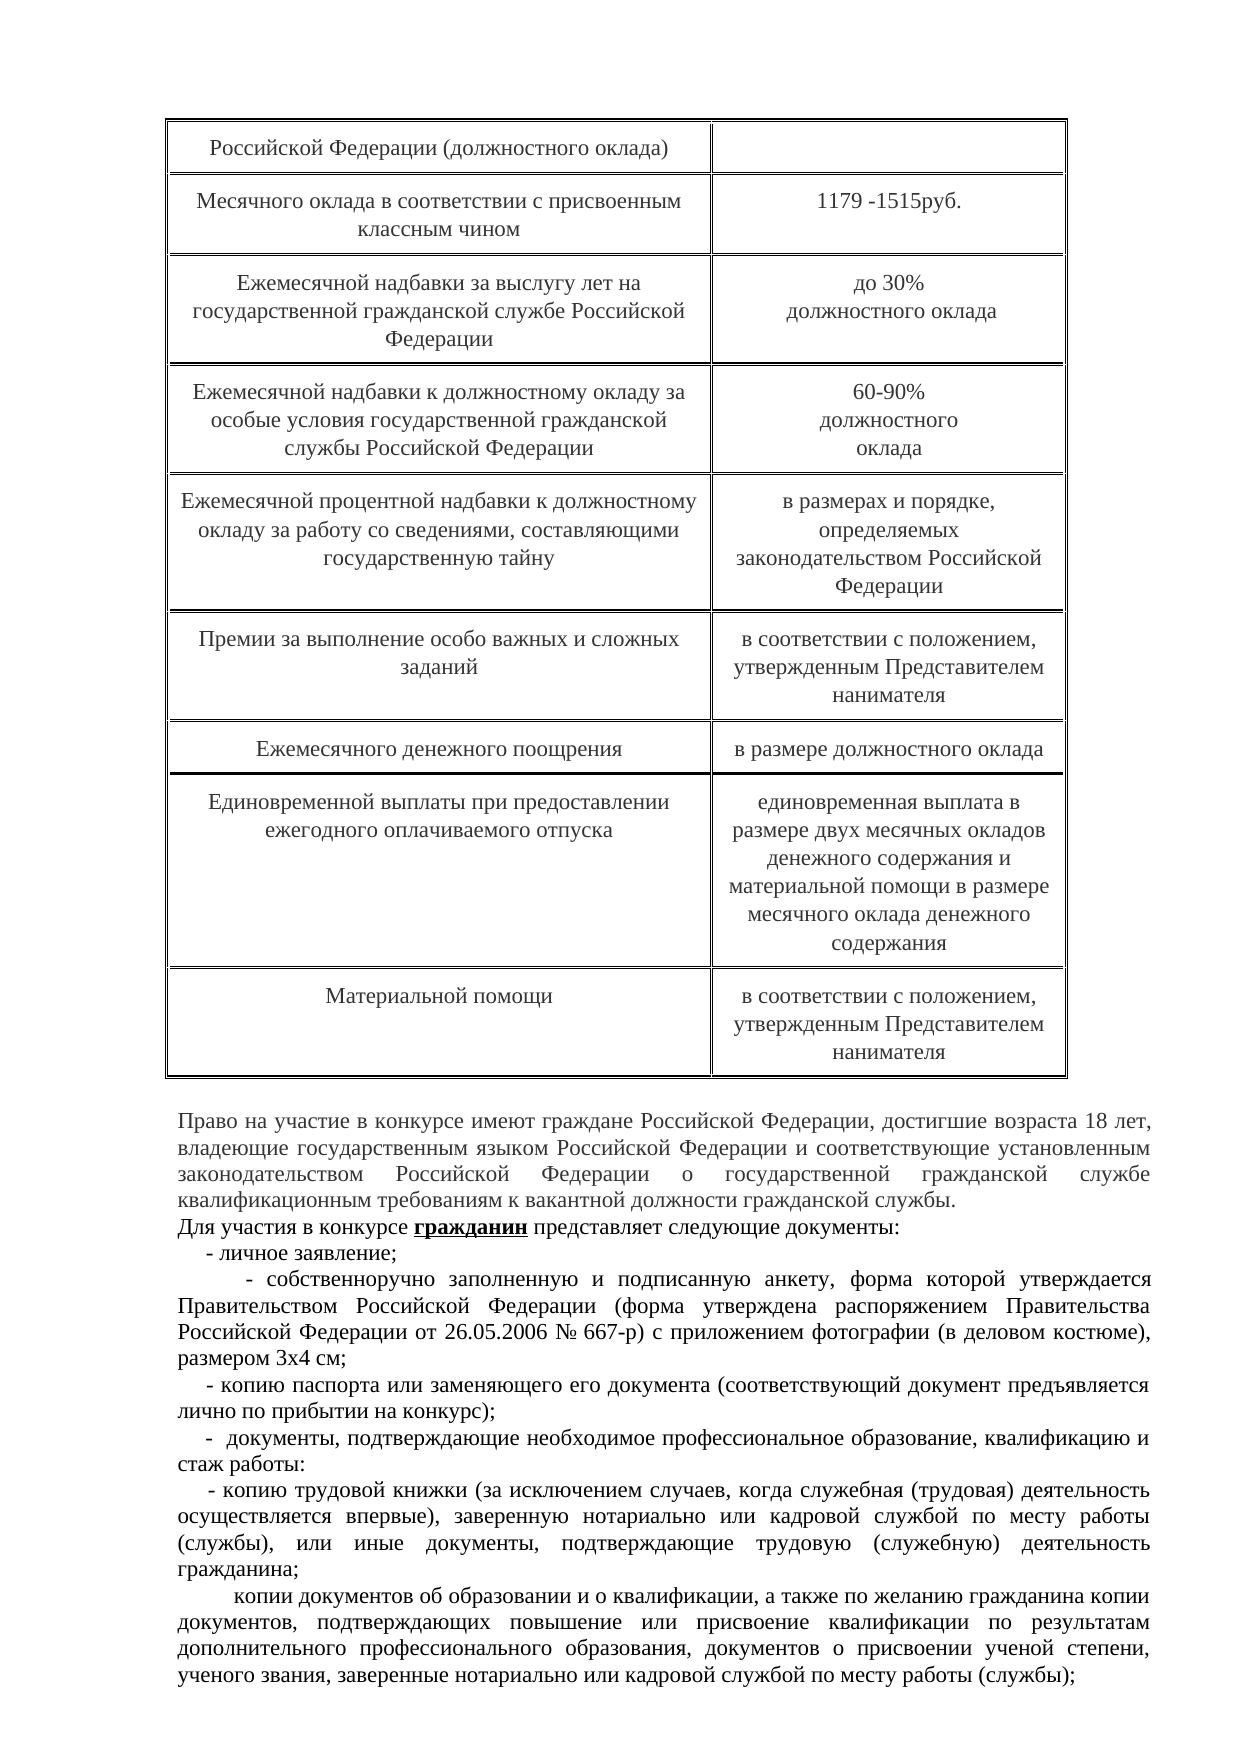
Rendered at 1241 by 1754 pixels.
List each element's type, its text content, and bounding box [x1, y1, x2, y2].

text Право на участие в конкурсе имеют граждане Российской Федерации, достигшие возраста 18 лет, владеющие государственным языком Российской Федерации и соответствующие установленным законодательством Российской Федерации о государственной гражданской службе квалификационным требованиям к вакантной должности гражданской службы. [177, 1107, 1152, 1213]
table_cell в соответствии с положением, утвержденным Представителем нанимателя [713, 609, 1065, 719]
text - копию паспорта или заменяющего его документа (соответствующий документ предъявляется лично по прибытии на конкурс); [177, 1371, 1152, 1423]
table_cell в соответствии с положением, утвержденным Представителем нанимателя [712, 966, 1066, 1075]
table_cell Материальной помощи [166, 966, 712, 1075]
text - документы, подтверждающие необходимое профессиональное образование, квалификацию и стаж работы: [177, 1423, 1152, 1476]
text - собственноручно заполненную и подписанную анкету, форма которой утверждается Правительством Российской Федерации (форма утверждена распоряжением Правительства Российской Федерации от 26.05.2006 № 667-р) с приложением фотографии (в деловом костюме), размером 3х4 см; [177, 1265, 1152, 1371]
table_cell Премии за выполнение особо важных и сложных заданий [168, 609, 710, 719]
table_cell единовременная выплата в размере двух месячных окладов денежного содержания и материальной помощи в размере месячного оклада денежного содержания [713, 772, 1065, 966]
table_cell Месячного оклада в соответствии с присвоенным классным чином [168, 171, 710, 253]
table_cell Ежемесячной процентной надбавки к должностному окладу за работу со сведениями, составляющими государственную тайну [166, 472, 712, 609]
table_cell Ежемесячной надбавки за выслугу лет на государственной гражданской службе Российской Федерации [166, 253, 712, 362]
text Для участия в конкурсе гражданин представляет следующие документы: [177, 1213, 1152, 1239]
table_cell Ежемесячной надбавки к должностному окладу за особые условия государственной гражданской службы Российской Федерации [168, 362, 710, 472]
table_cell в размерах и порядке, определяемых законодательством Российской Федерации [712, 472, 1066, 609]
table_cell 1179 -1515руб. [713, 171, 1065, 253]
table_cell Ежемесячного денежного поощрения [166, 719, 712, 772]
text - личное заявление; [177, 1239, 1152, 1265]
text копии документов об образовании и о квалификации, а также по желанию гражданина копии документов, подтверждающих повышение или присвоение квалификации по результатам дополнительного профессионального образования, документов о присвоении ученой степени, ученого звания, заверенные нотариально или кадровой службой по месту работы (службы); [177, 1582, 1152, 1687]
table_header 4541 [712, 122, 1065, 171]
table_cell в размере должностного оклада [712, 719, 1066, 772]
table_cell Единовременной выплаты при предоставлении ежегодного оплачиваемого отпуска [168, 772, 710, 966]
table_cell 60-90% должностного оклада [713, 362, 1065, 472]
table_cell до 30% должностного оклада [712, 253, 1066, 362]
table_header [168, 122, 712, 171]
text - копию трудовой книжки (за исключением случаев, когда служебная (трудовая) деятельность осуществляется впервые), заверенную нотариально или кадровой службой по месту работы (службы), или иные документы, подтверждающие трудовую (служебную) деятельность гражданина; [177, 1476, 1152, 1582]
